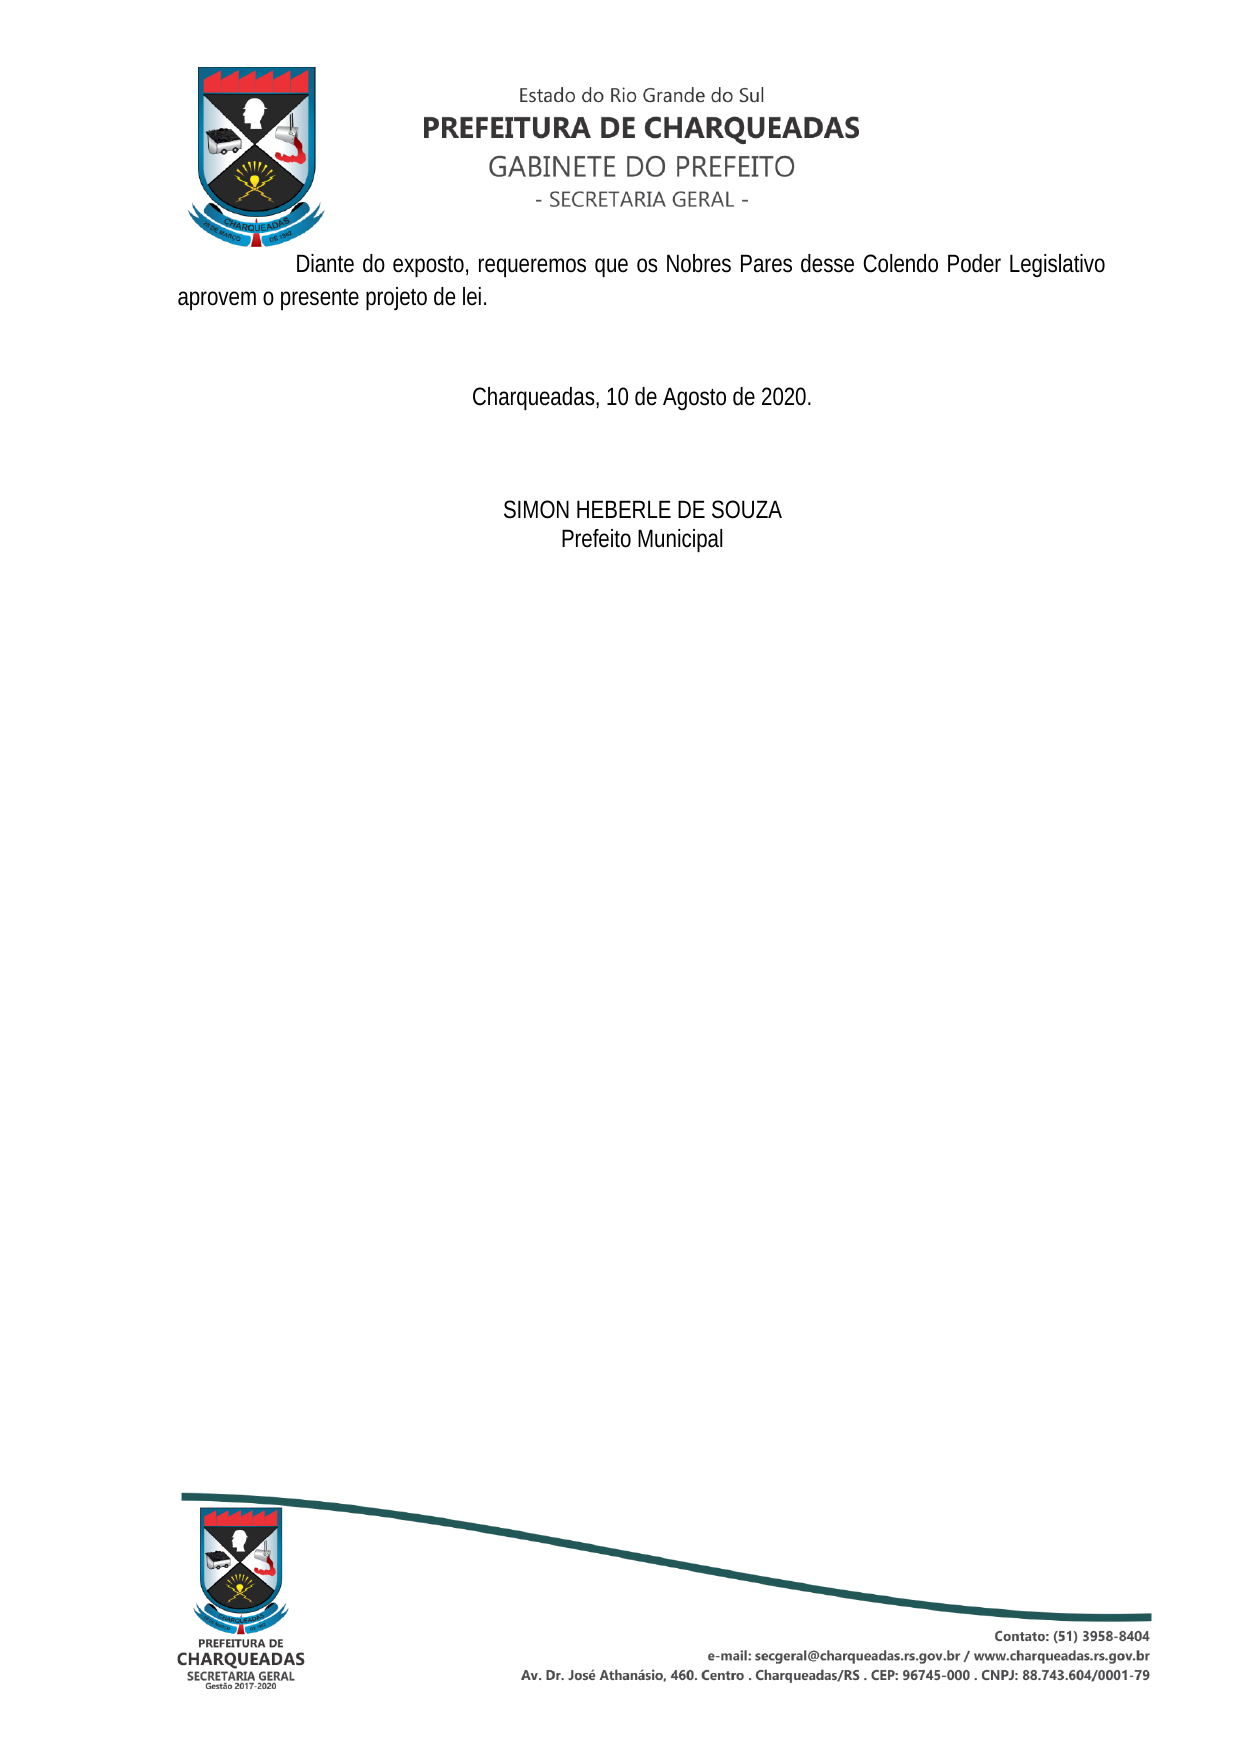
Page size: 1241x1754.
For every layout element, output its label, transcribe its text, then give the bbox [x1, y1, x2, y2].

text Diante do exposto, requeremos que os Nobres Pares desse Colendo Poder Legislativo aprovem o presente projeto de lei. [177, 248, 1107, 310]
text SIMON HEBERLE DE SOUZA [177, 495, 1107, 524]
text Prefeito Municipal [177, 524, 1107, 552]
picture [165, 67, 347, 252]
picture [177, 1492, 1152, 1689]
picture [424, 87, 859, 207]
picture [204, 95, 308, 211]
text Charqueadas, 10 de Agosto de 2020. [177, 382, 1107, 411]
